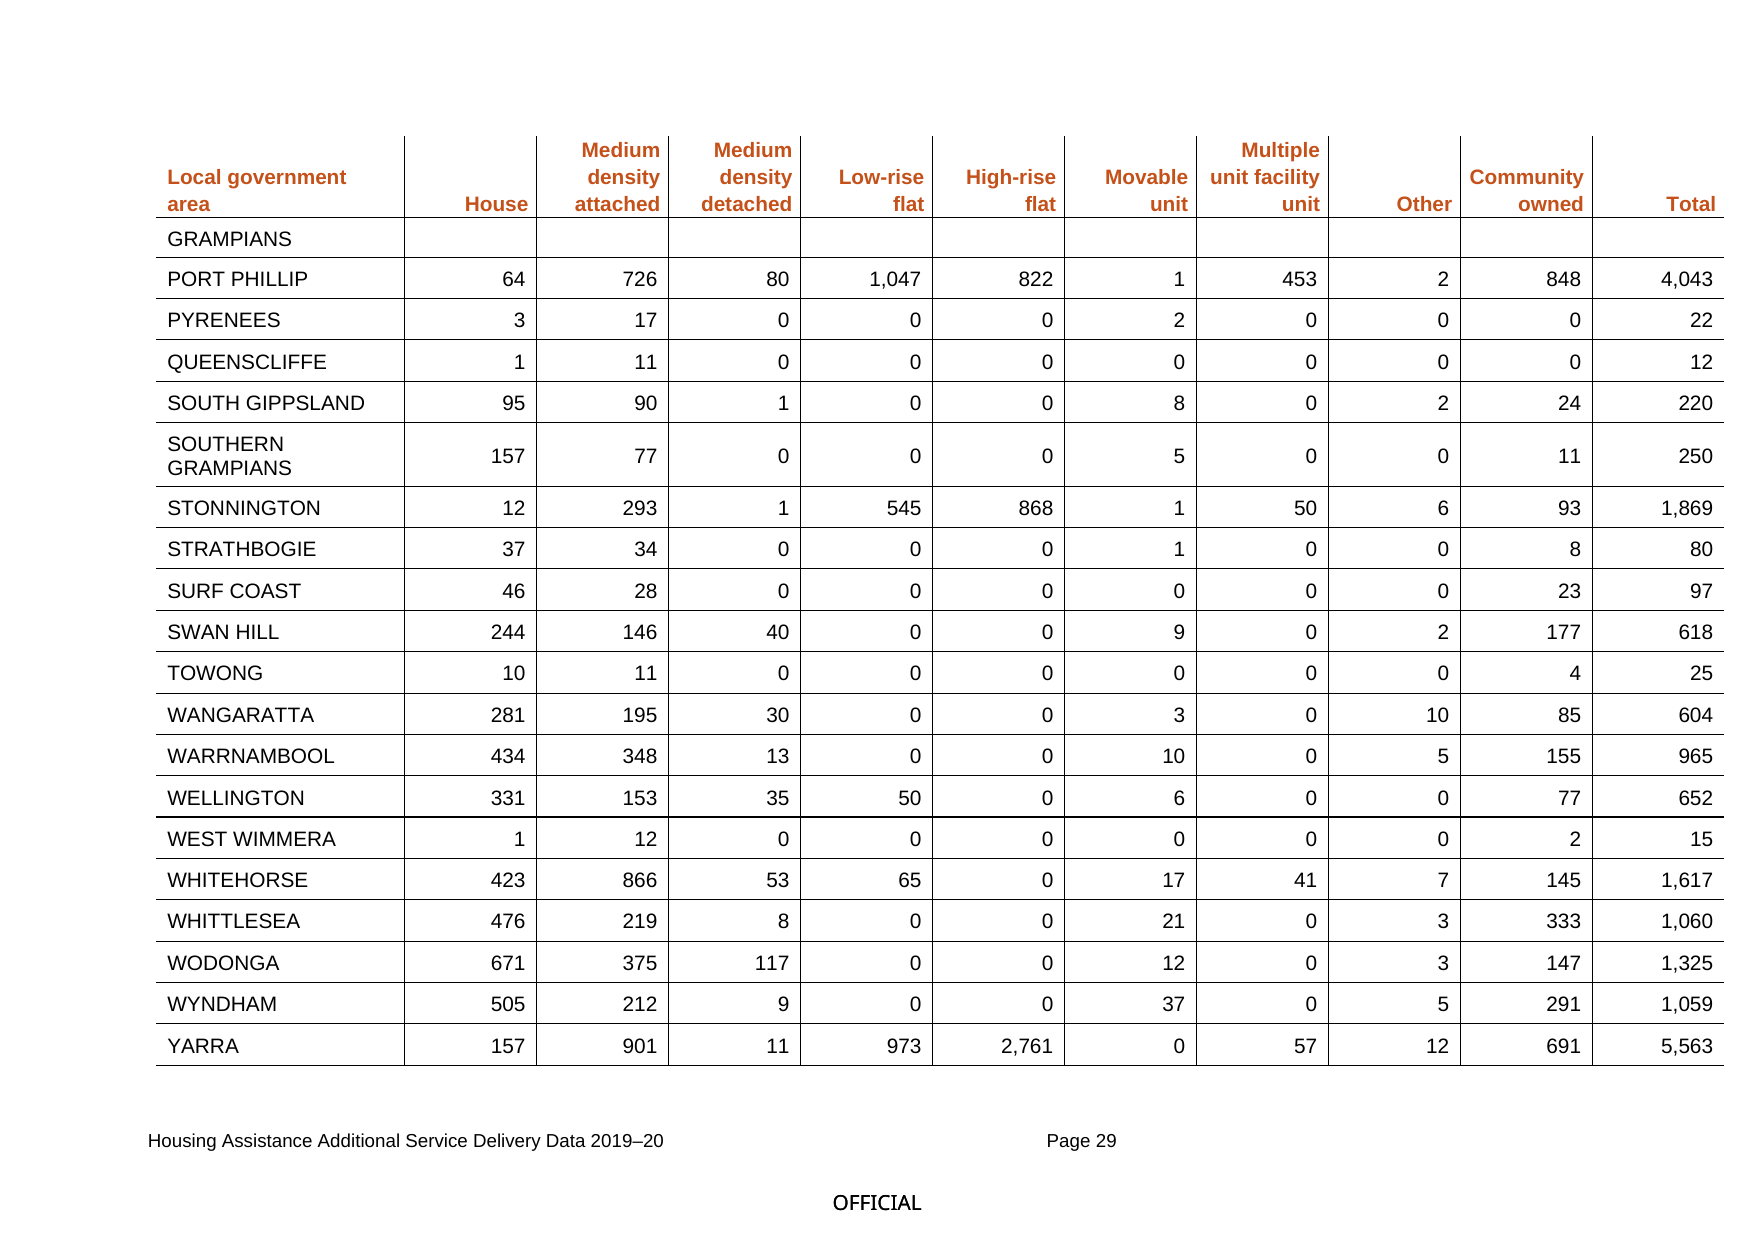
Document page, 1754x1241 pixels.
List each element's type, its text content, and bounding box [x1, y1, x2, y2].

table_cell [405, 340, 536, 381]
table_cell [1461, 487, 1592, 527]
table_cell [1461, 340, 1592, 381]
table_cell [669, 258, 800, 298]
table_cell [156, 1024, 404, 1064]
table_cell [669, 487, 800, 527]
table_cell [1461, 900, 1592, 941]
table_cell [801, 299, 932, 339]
table_header Multiple unit facility unit [1197, 136, 1328, 217]
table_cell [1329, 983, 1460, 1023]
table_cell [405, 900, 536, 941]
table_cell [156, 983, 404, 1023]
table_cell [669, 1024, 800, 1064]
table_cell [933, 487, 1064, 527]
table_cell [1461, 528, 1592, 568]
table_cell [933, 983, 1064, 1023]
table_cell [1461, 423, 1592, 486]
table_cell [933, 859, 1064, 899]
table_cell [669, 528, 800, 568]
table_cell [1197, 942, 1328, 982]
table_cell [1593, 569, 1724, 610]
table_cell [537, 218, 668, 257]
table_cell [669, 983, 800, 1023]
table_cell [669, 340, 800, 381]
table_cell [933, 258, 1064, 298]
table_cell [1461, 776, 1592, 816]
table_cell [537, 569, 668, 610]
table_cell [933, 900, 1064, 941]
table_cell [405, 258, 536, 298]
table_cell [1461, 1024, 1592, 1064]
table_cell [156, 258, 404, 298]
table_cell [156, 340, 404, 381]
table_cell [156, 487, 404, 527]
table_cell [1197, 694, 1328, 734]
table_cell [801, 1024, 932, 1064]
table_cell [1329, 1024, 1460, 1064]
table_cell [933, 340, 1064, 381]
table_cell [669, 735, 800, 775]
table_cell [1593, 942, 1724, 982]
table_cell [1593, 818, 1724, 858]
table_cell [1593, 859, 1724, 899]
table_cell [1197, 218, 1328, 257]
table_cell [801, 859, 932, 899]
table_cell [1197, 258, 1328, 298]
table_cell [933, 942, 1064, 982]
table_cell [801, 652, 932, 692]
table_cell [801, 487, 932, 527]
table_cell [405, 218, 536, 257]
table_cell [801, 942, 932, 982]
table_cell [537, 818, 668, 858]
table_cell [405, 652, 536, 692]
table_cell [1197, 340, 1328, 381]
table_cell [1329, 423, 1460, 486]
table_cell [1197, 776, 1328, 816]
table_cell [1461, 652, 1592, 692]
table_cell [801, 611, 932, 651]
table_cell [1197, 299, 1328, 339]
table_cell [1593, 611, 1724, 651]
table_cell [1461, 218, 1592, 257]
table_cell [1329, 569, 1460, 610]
table_header Low-rise flat [801, 136, 932, 217]
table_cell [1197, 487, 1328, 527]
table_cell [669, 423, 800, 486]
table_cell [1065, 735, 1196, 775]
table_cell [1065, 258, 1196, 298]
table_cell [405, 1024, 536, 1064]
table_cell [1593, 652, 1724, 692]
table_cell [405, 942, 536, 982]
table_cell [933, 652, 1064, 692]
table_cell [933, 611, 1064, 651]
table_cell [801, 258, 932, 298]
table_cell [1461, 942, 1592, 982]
table_header House [405, 136, 536, 217]
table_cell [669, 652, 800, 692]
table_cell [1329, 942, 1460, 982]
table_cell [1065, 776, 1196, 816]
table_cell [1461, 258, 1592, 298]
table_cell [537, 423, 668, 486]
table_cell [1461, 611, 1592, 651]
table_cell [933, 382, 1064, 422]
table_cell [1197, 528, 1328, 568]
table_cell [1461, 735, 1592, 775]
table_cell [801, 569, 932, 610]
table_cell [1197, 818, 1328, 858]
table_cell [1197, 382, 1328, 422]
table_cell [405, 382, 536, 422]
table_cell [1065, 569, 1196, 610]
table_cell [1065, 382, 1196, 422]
table_header Local government area [156, 136, 404, 217]
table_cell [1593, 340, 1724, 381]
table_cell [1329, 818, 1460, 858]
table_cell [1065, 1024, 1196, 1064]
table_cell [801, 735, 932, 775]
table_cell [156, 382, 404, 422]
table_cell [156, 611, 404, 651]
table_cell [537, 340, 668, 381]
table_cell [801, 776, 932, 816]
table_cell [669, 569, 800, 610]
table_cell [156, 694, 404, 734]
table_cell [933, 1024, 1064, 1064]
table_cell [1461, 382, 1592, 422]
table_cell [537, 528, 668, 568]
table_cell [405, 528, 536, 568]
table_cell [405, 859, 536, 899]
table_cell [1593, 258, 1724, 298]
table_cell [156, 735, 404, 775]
table_header Movable unit [1065, 136, 1196, 217]
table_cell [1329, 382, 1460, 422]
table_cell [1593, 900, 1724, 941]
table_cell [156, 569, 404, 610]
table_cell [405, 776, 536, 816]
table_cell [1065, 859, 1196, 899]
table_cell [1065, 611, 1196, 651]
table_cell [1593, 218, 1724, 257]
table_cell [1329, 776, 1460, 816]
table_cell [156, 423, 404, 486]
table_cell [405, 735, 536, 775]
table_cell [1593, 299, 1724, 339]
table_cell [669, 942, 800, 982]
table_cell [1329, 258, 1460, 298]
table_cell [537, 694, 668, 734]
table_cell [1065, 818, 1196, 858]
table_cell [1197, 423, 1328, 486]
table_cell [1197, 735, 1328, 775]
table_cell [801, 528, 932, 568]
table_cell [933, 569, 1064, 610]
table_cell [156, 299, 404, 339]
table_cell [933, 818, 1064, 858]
table_header Medium density detached [669, 136, 800, 217]
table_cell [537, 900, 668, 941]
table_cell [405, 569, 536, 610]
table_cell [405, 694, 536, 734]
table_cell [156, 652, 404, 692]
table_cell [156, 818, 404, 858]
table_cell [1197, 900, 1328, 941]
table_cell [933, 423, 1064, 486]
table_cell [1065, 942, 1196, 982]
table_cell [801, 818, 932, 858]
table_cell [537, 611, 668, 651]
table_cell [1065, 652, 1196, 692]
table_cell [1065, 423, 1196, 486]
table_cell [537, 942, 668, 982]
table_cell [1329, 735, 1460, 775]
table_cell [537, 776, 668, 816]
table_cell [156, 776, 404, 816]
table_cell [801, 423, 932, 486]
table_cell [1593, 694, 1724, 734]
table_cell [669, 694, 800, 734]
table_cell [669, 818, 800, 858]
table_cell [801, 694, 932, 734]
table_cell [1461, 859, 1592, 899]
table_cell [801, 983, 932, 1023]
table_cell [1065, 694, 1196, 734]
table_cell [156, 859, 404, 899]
table_header Total [1593, 136, 1724, 217]
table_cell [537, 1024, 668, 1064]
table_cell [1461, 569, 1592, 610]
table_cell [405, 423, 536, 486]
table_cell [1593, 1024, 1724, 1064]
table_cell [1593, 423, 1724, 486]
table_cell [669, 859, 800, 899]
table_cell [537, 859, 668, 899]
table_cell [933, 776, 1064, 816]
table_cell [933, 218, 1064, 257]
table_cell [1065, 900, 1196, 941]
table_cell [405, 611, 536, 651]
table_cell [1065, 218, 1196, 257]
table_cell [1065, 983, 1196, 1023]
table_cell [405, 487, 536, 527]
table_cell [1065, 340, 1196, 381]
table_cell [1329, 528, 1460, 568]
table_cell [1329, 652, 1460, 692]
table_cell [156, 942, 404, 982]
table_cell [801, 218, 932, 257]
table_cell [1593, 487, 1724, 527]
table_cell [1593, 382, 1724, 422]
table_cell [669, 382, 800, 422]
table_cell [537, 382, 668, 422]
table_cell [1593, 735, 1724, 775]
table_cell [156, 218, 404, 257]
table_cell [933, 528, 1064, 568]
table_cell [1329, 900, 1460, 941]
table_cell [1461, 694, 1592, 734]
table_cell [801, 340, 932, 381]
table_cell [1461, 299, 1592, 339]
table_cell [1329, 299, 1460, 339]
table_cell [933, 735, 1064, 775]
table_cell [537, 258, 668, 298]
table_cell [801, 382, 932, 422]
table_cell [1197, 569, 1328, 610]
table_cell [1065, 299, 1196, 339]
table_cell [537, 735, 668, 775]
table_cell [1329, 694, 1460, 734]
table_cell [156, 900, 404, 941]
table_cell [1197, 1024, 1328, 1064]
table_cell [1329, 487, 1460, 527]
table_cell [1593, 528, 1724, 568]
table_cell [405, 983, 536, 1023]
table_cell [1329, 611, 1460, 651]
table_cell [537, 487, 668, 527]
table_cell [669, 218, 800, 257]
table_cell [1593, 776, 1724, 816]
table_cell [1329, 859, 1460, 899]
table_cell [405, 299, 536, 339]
table_header Medium density attached [537, 136, 668, 217]
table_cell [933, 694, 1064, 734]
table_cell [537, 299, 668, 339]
table_header Other [1329, 136, 1460, 217]
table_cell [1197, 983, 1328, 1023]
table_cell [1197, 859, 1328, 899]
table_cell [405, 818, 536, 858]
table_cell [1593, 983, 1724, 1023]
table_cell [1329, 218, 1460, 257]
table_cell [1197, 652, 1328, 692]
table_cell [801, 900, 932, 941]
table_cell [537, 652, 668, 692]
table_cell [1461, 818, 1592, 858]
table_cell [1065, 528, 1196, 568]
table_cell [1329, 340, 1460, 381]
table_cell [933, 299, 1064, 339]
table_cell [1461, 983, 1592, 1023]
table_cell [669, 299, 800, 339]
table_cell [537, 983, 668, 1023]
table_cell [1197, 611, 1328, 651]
table_header Community owned [1461, 136, 1592, 217]
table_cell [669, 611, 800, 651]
table_header High-rise flat [933, 136, 1064, 217]
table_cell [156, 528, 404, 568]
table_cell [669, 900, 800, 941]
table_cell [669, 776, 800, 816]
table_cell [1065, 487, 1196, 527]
